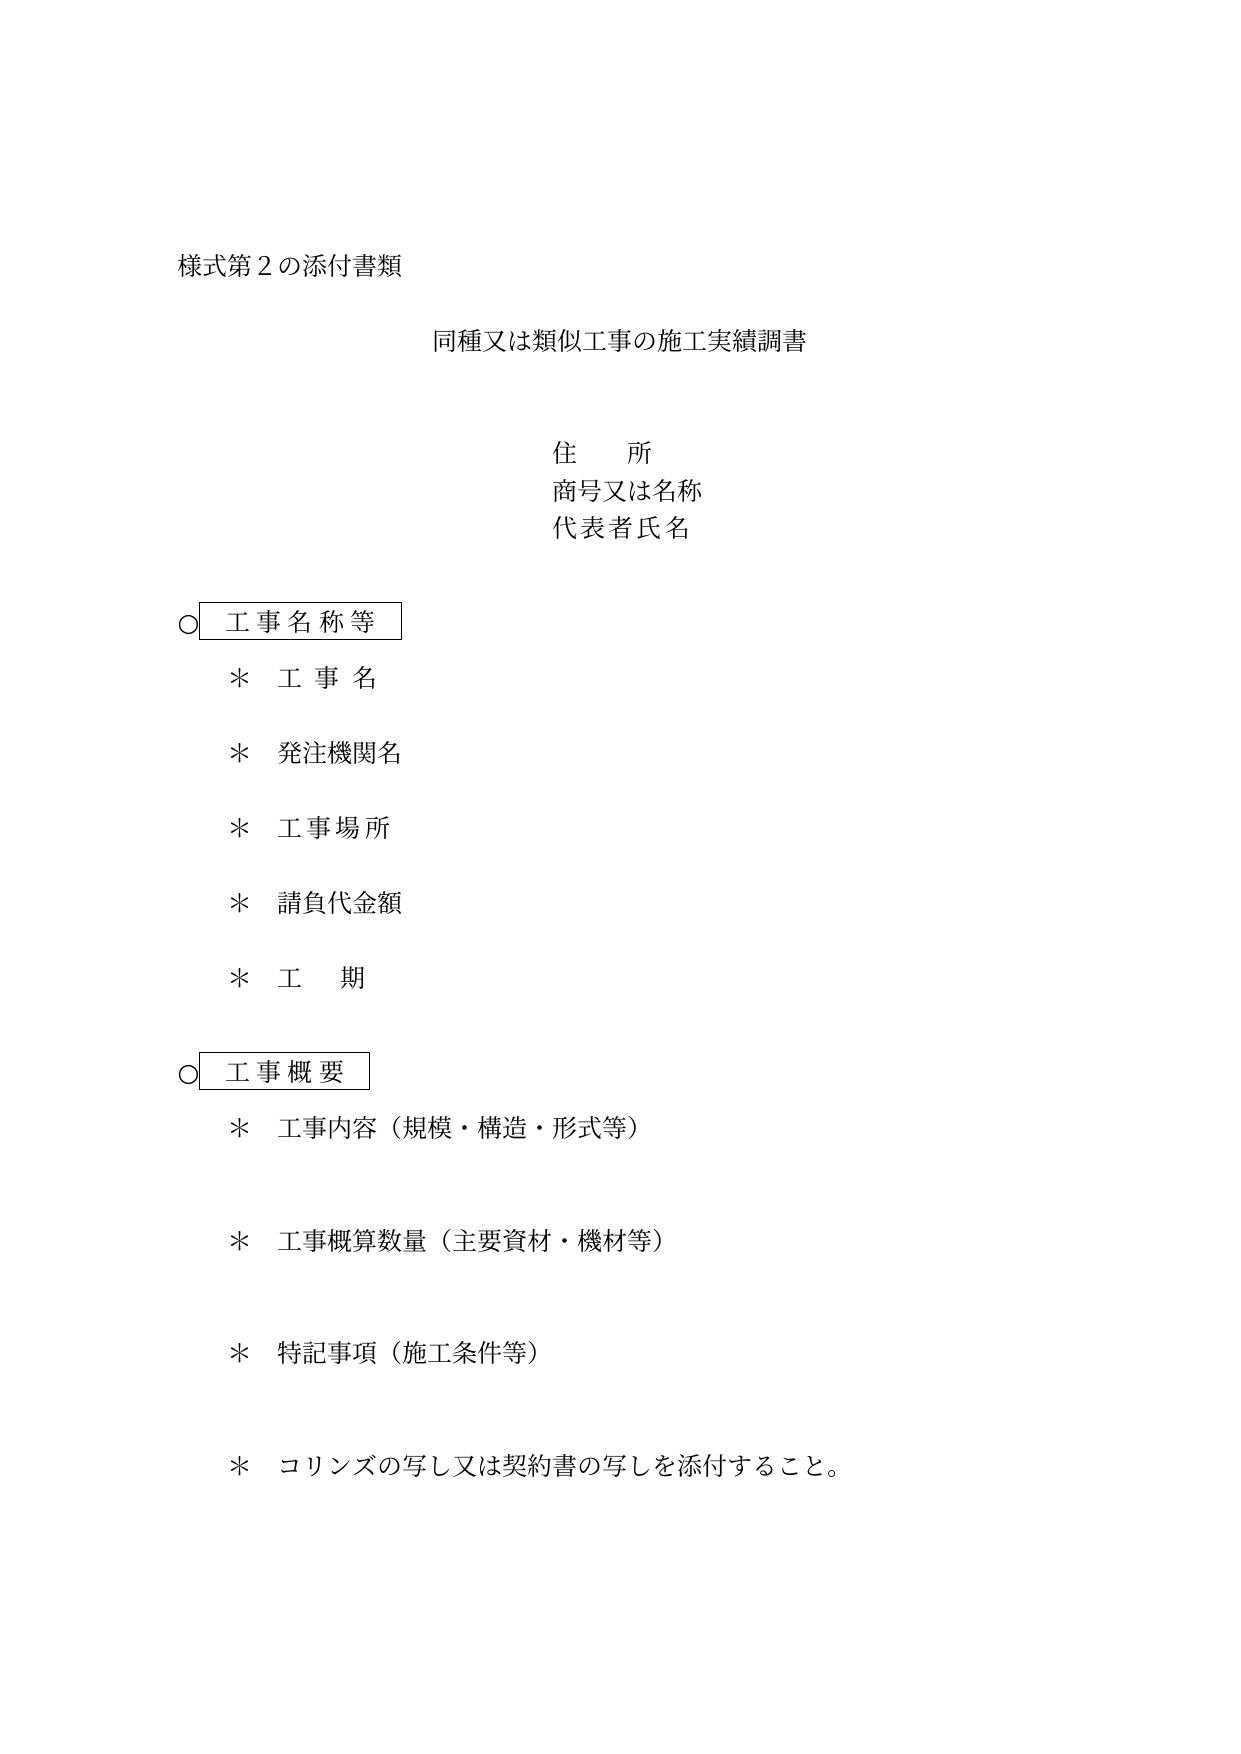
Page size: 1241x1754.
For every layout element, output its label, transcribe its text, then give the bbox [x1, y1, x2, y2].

text ○ 工 事 概 要 [177, 1033, 1063, 1108]
text ＊ 工事場所 [177, 808, 1063, 846]
text ＊ 特記事項（施工条件等） [177, 1333, 1063, 1371]
text ＊ 請負代金額 [177, 883, 1063, 921]
text 同種又は類似工事の施工実績調書 [177, 321, 1063, 358]
text 代表者氏名 [177, 508, 1063, 546]
text 住所 [177, 433, 1063, 471]
text 様式第２の添付書類 [177, 246, 1063, 283]
text ＊ 工事概算数量（主要資材・機材等） [177, 1221, 1063, 1258]
text ○ 工 事 名 称 等 [177, 583, 1063, 658]
text 商号又は名称 [177, 471, 1063, 508]
text ＊ 工期 [177, 958, 1063, 996]
text ＊ 工事内容（規模・構造・形式等） [177, 1108, 1063, 1146]
text ＊ コリンズの写し又は契約書の写しを添付すること。 [177, 1446, 1063, 1483]
text ＊ 発注機関名 [177, 733, 1063, 771]
text ＊ 工事名 [177, 658, 1063, 696]
